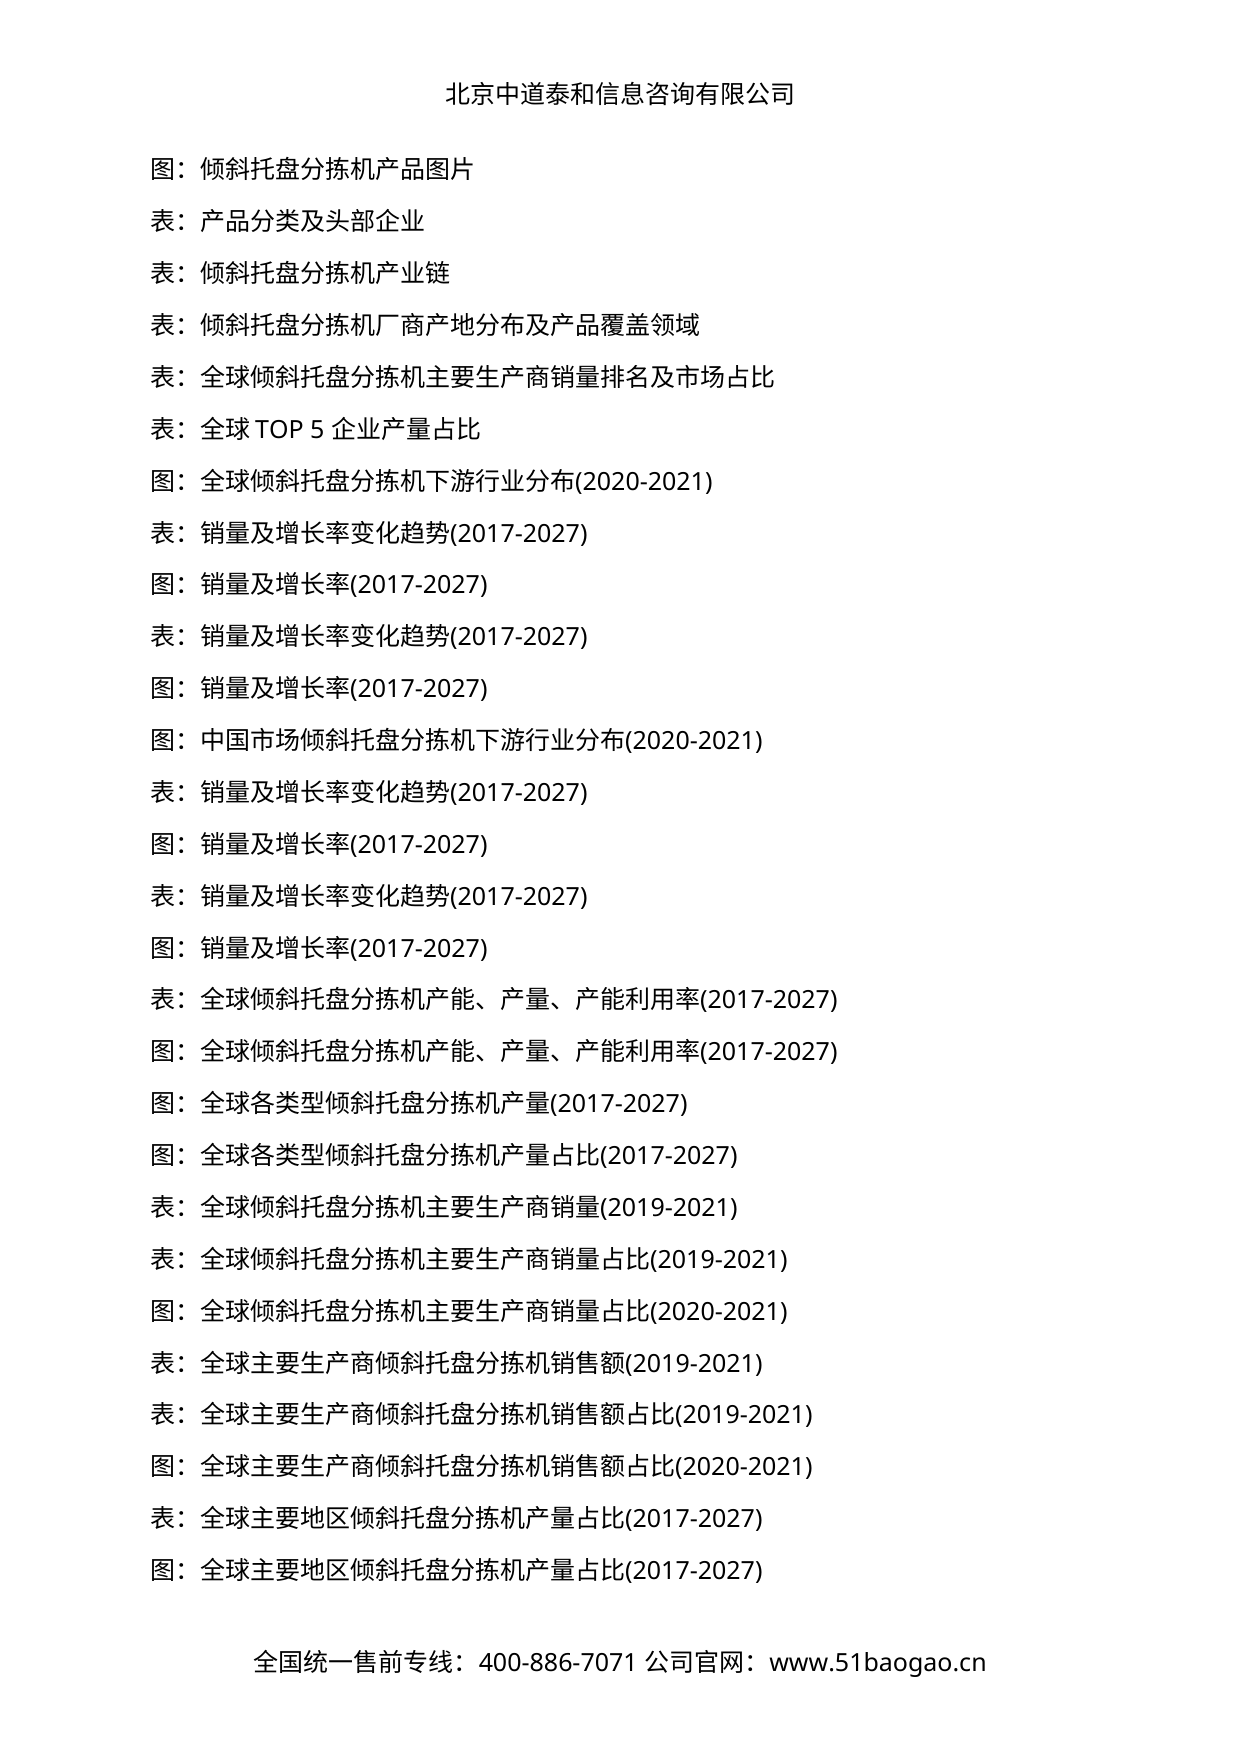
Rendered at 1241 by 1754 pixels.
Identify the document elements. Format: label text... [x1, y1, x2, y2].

text 表：全球倾斜托盘分拣机主要生产商销量排名及市场占比 [150, 357, 1090, 394]
text 表：倾斜托盘分拣机产业链 [150, 254, 1090, 290]
text 表：全球TOP 5 企业产量占比 [150, 409, 1090, 446]
text 图：全球主要地区倾斜托盘分拣机产量占比(2017-2027) [150, 1551, 1090, 1587]
text 表：全球主要生产商倾斜托盘分拣机销售额占比(2019-2021) [150, 1395, 1090, 1431]
text 表：销量及增长率变化趋势(2017-2027) [150, 772, 1090, 809]
text 图：全球主要生产商倾斜托盘分拣机销售额占比(2020-2021) [150, 1447, 1090, 1483]
text 表：产品分类及头部企业 [150, 202, 1090, 238]
text 表：全球倾斜托盘分拣机主要生产商销量(2019-2021) [150, 1187, 1090, 1224]
text 图：销量及增长率(2017-2027) [150, 565, 1090, 601]
text 表：全球主要地区倾斜托盘分拣机产量占比(2017-2027) [150, 1499, 1090, 1535]
text 图：全球倾斜托盘分拣机主要生产商销量占比(2020-2021) [150, 1291, 1090, 1327]
text 图：销量及增长率(2017-2027) [150, 669, 1090, 705]
text 表：全球倾斜托盘分拣机产能、产量、产能利用率(2017-2027) [150, 980, 1090, 1016]
text 图：倾斜托盘分拣机产品图片 [150, 150, 1090, 186]
text 图：销量及增长率(2017-2027) [150, 824, 1090, 861]
text 图：销量及增长率(2017-2027) [150, 928, 1090, 964]
text 图：中国市场倾斜托盘分拣机下游行业分布(2020-2021) [150, 721, 1090, 757]
text 图：全球倾斜托盘分拣机下游行业分布(2020-2021) [150, 461, 1090, 497]
text 表：销量及增长率变化趋势(2017-2027) [150, 513, 1090, 549]
text 图：全球各类型倾斜托盘分拣机产量占比(2017-2027) [150, 1136, 1090, 1172]
text 图：全球各类型倾斜托盘分拣机产量(2017-2027) [150, 1084, 1090, 1120]
text 表：倾斜托盘分拣机厂商产地分布及产品覆盖领域 [150, 306, 1090, 342]
text 图：全球倾斜托盘分拣机产能、产量、产能利用率(2017-2027) [150, 1032, 1090, 1068]
text 表：销量及增长率变化趋势(2017-2027) [150, 876, 1090, 912]
text 表：全球主要生产商倾斜托盘分拣机销售额(2019-2021) [150, 1343, 1090, 1379]
text 表：全球倾斜托盘分拣机主要生产商销量占比(2019-2021) [150, 1239, 1090, 1276]
text 表：销量及增长率变化趋势(2017-2027) [150, 617, 1090, 653]
